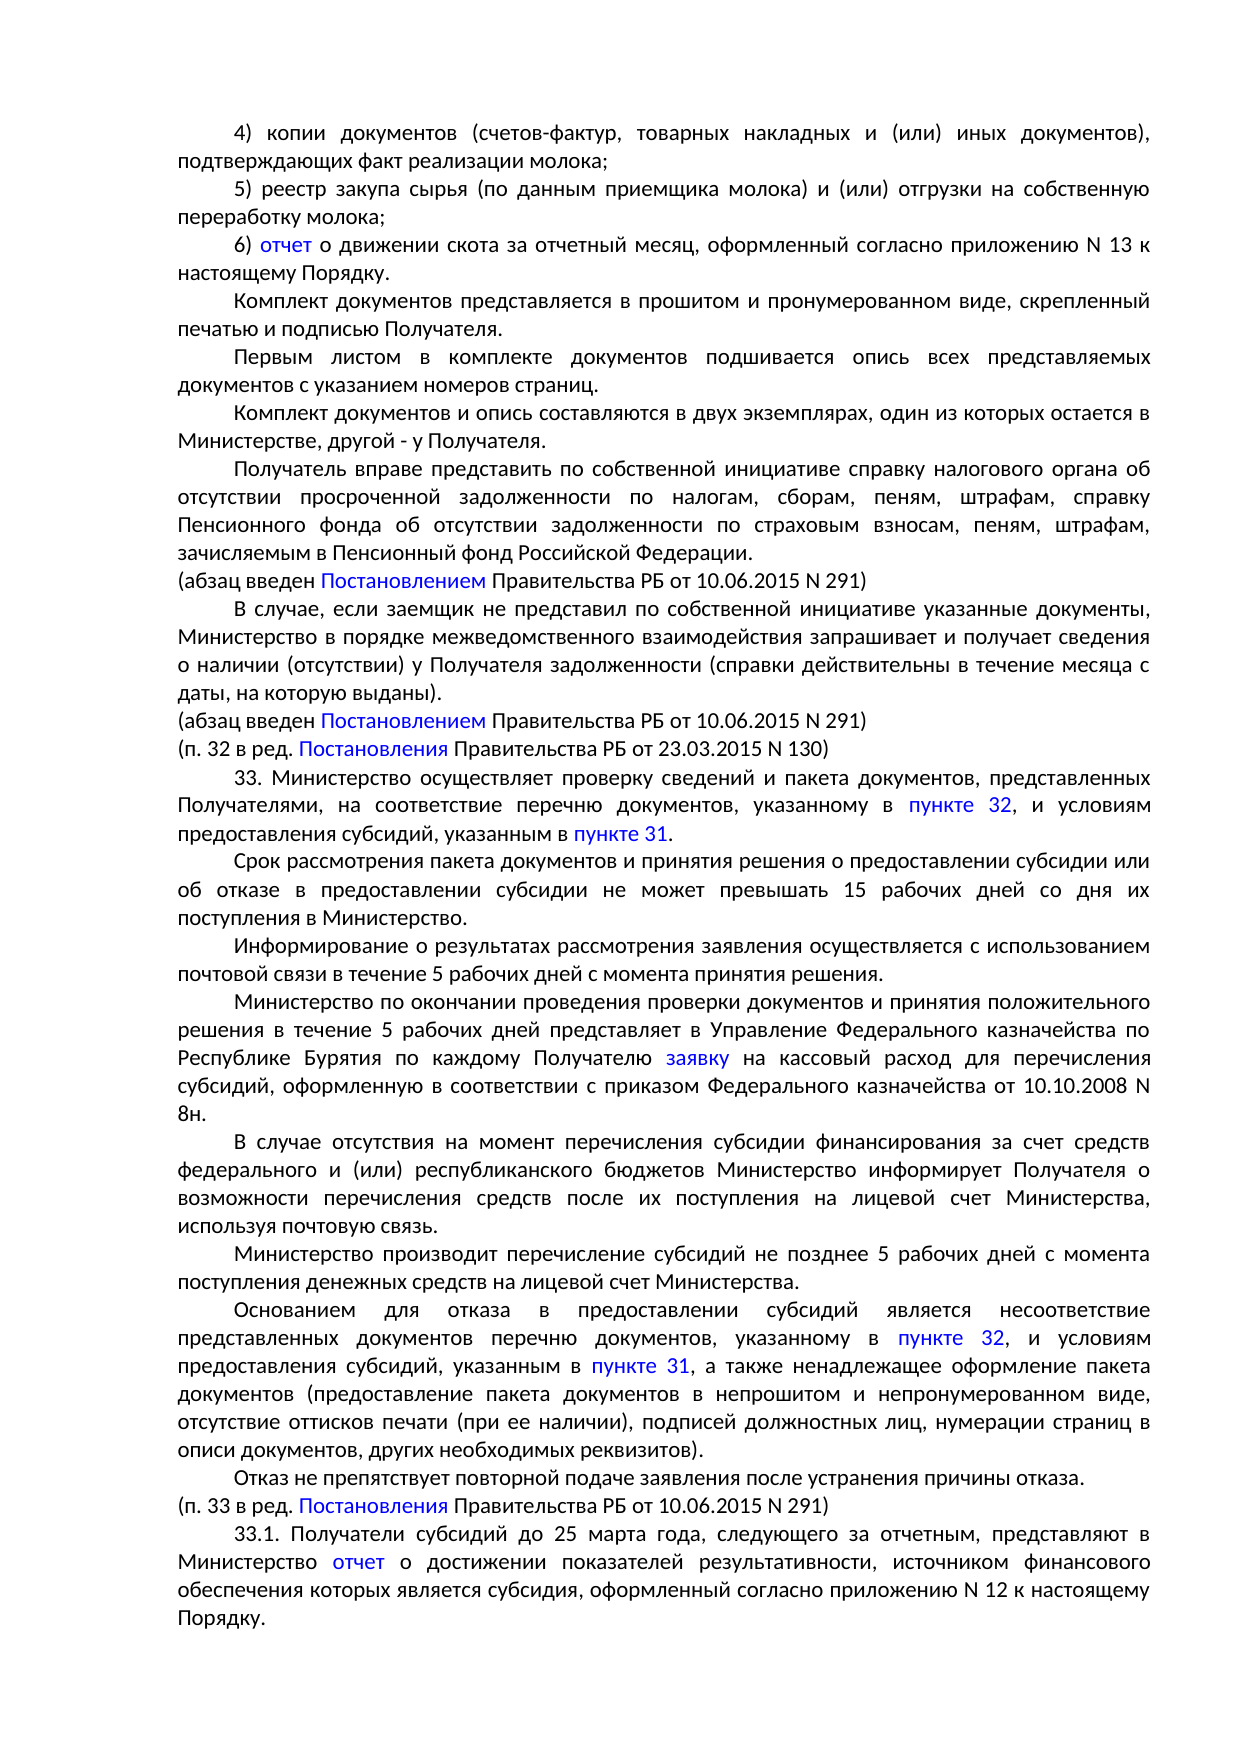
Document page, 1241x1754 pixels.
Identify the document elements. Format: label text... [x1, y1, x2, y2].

text 4) копии документов (счетов-фактур, товарных накладных и (или) иных документов), подтверждающих факт реализации молока; [177, 118, 1152, 174]
text Информирование о результатах рассмотрения заявления осуществляется с использованием почтовой связи в течение 5 рабочих дней с момента принятия решения. [177, 931, 1152, 987]
text (п. 32 в ред. Постановления Правительства РБ от 23.03.2015 N 130) [177, 734, 1152, 763]
text В случае отсутствия на момент перечисления субсидии финансирования за счет средств федерального и (или) республиканского бюджетов Министерство информирует Получателя о возможности перечисления средств после их поступления на лицевой счет Министерства, используя почтовую связь. [177, 1127, 1152, 1239]
text Срок рассмотрения пакета документов и принятия решения о предоставлении субсидии или об отказе в предоставлении субсидии не может превышать 15 рабочих дней со дня их поступления в Министерство. [177, 847, 1152, 931]
text 6) отчет о движении скота за отчетный месяц, оформленный согласно приложению N 13 к настоящему Порядку. [177, 230, 1152, 286]
text 5) реестр закупа сырья (по данным приемщика молока) и (или) отгрузки на собственную переработку молока; [177, 174, 1152, 230]
text 33. Министерство осуществляет проверку сведений и пакета документов, представленных Получателями, на соответствие перечню документов, указанному в пункте 32, и условиям предоставления субсидий, указанным в пункте 31. [177, 763, 1152, 847]
text Отказ не препятствует повторной подаче заявления после устранения причины отказа. [177, 1463, 1152, 1491]
text Комплект документов и опись составляются в двух экземплярах, один из которых остается в Министерстве, другой - у Получателя. [177, 398, 1152, 454]
text (абзац введен Постановлением Правительства РБ от 10.06.2015 N 291) [177, 707, 1152, 734]
text (п. 33 в ред. Постановления Правительства РБ от 10.06.2015 N 291) [177, 1491, 1152, 1519]
text 33.1. Получатели субсидий до 25 марта года, следующего за отчетным, представляют в Министерство отчет о достижении показателей результативности, источником финансового обеспечения которых является субсидия, оформленный согласно приложению N 12 к настоящему Порядку. [177, 1519, 1152, 1631]
text В случае, если заемщик не представил по собственной инициативе указанные документы, Министерство в порядке межведомственного взаимодействия запрашивает и получает сведения о наличии (отсутствии) у Получателя задолженности (справки действительны в течение месяца с даты, на которую выданы). [177, 594, 1152, 707]
text Получатель вправе представить по собственной инициативе справку налогового органа об отсутствии просроченной задолженности по налогам, сборам, пеням, штрафам, справку Пенсионного фонда об отсутствии задолженности по страховым взносам, пеням, штрафам, зачисляемым в Пенсионный фонд Российской Федерации. [177, 454, 1152, 566]
text (абзац введен Постановлением Правительства РБ от 10.06.2015 N 291) [177, 566, 1152, 594]
text Основанием для отказа в предоставлении субсидий является несоответствие представленных документов перечню документов, указанному в пункте 32, и условиям предоставления субсидий, указанным в пункте 31, а также ненадлежащее оформление пакета документов (предоставление пакета документов в непрошитом и непронумерованном виде, отсутствие оттисков печати (при ее наличии), подписей должностных лиц, нумерации страниц в описи документов, других необходимых реквизитов). [177, 1295, 1152, 1463]
text Министерство производит перечисление субсидий не позднее 5 рабочих дней с момента поступления денежных средств на лицевой счет Министерства. [177, 1239, 1152, 1295]
text Комплект документов представляется в прошитом и пронумерованном виде, скрепленный печатью и подписью Получателя. [177, 286, 1152, 342]
text Министерство по окончании проведения проверки документов и принятия положительного решения в течение 5 рабочих дней представляет в Управление Федерального казначейства по Республике Бурятия по каждому Получателю заявку на кассовый расход для перечисления субсидий, оформленную в соответствии с приказом Федерального казначейства от 10.10.2008 N 8н. [177, 987, 1152, 1127]
text Первым листом в комплекте документов подшивается опись всех представляемых документов с указанием номеров страниц. [177, 342, 1152, 398]
